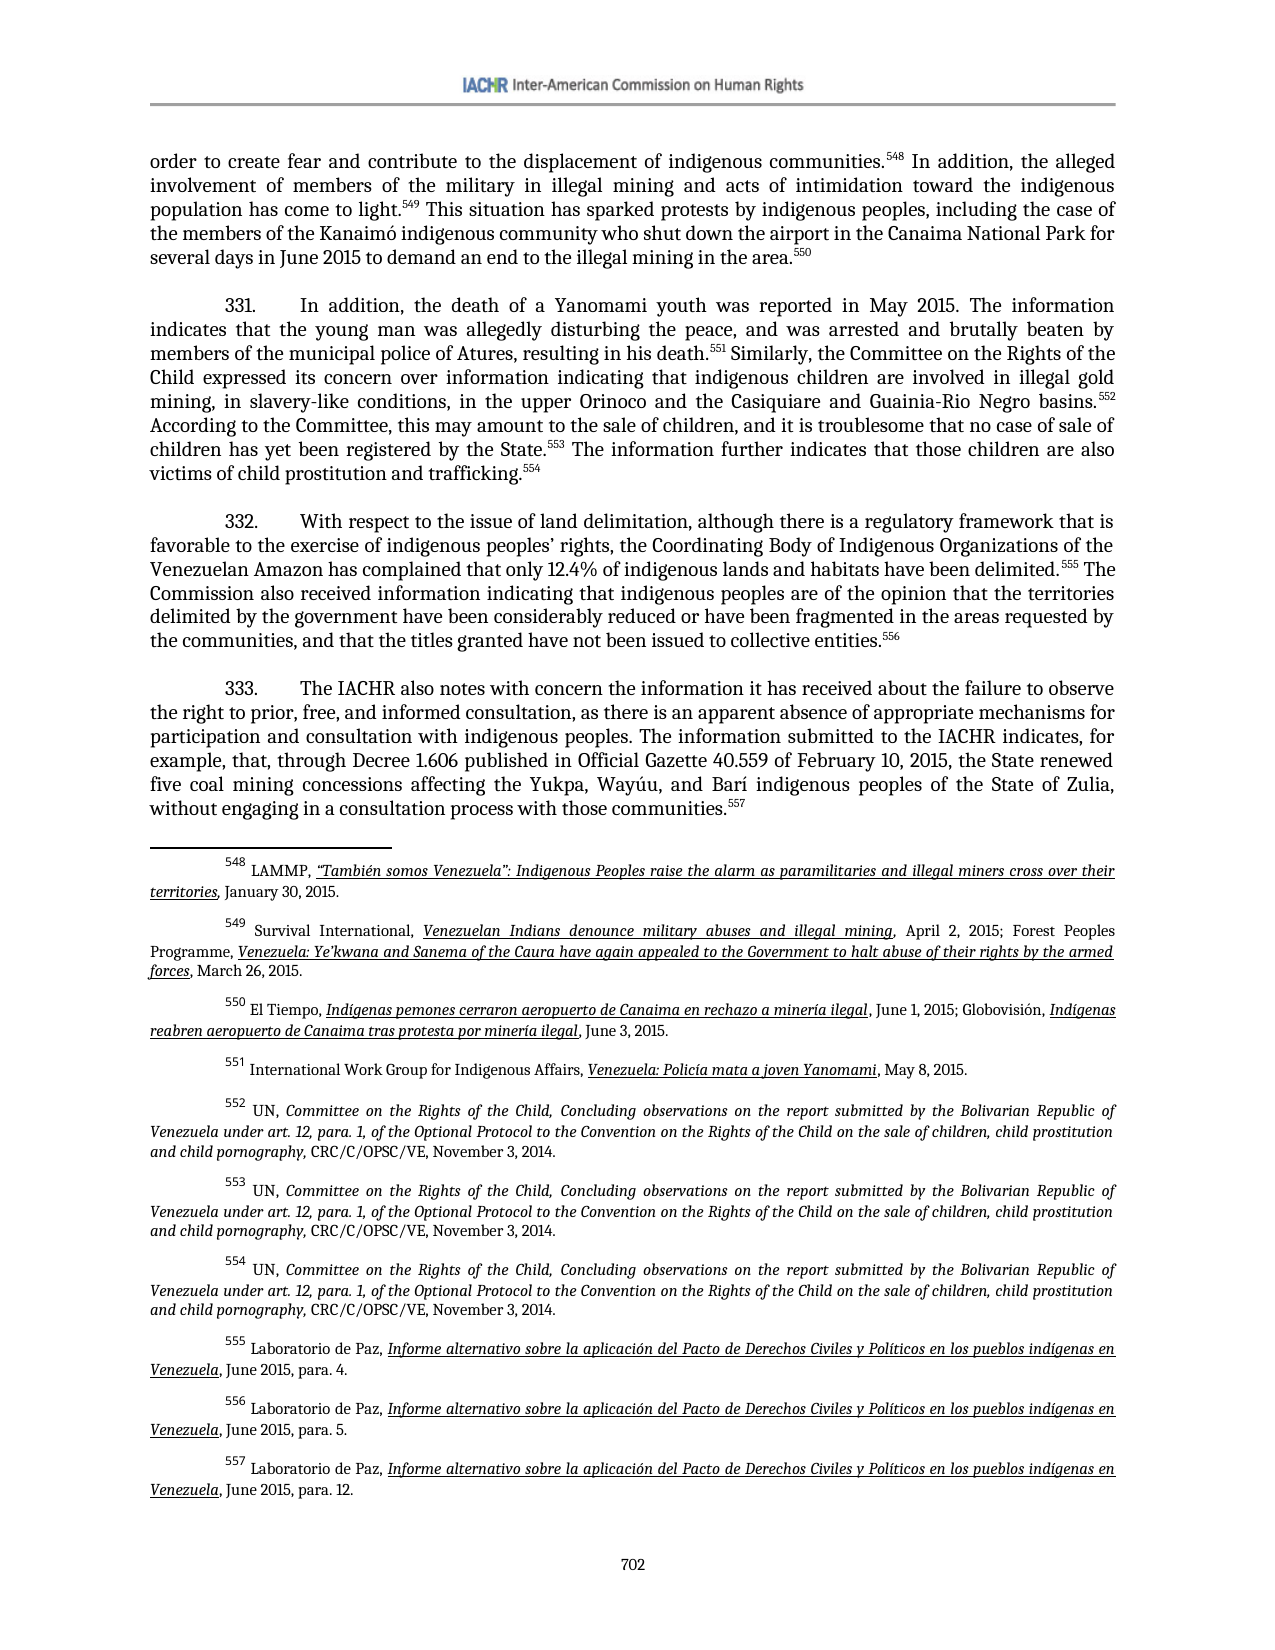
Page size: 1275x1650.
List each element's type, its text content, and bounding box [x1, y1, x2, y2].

list With respect to the issue of land delimitation, although there is a regulatory framework that is favorable to the exercise of indigenous peoples’ rights, the Coordinating Body of Indigenous Organizations of the Venezuelan Amazon has complained that only 12.4% of indigenous lands and habitats have been delimited. The Commission also received information indicating that indigenous peoples are of the opinion that the territories delimited by the government have been considerably reduced or have been fragmented in the areas requested by the communities, and that the titles granted have not been issued to collective entities. [150, 509, 1116, 653]
list The IACHR also notes with concern the information it has received about the failure to observe the right to prior, free, and informed consultation, as there is an apparent absence of appropriate mechanisms for participation and consultation with indigenous peoples. The information submitted to the IACHR indicates, for example, that, through Decree 1.606 published in Official Gazette 40.559 of February 10, 2015, the State renewed five coal mining concessions affecting the Yukpa, Wayúu, and Barí indigenous peoples of the State of Zulia, without engaging in a consultation process with those communities. [150, 677, 1116, 821]
list According to public information, paramilitary groups from Colombia are allegedly protecting illegal mining activity in certain areas of the country by means of coercion, threats, and intimidation tactics, in order to create fear and contribute to the displacement of indigenous communities. In addition, the alleged involvement of members of the military in illegal mining and acts of intimidation toward the indigenous population has come to light. This situation has sparked protests by indigenous peoples, including the case of the members of the Kanaimó indigenous community who shut down the airport in the Canaima National Park for several days in June 2015 to demand an end to the illegal mining in the area. [150, 150, 1116, 270]
picture [451, 75, 814, 95]
list In addition, the death of a Yanomami youth was reported in May 2015. The information indicates that the young man was allegedly disturbing the peace, and was arrested and brutally beaten by members of the municipal police of Atures, resulting in his death. Similarly, the Committee on the Rights of the Child expressed its concern over information indicating that indigenous children are involved in illegal gold mining, in slavery-like conditions, in the upper Orinoco and the Casiquiare and Guainia-Rio Negro basins. According to the Committee, this may amount to the sale of children, and it is troublesome that no case of sale of children has yet been registered by the State. The information further indicates that those children are also victims of child prostitution and trafficking. [150, 294, 1116, 485]
